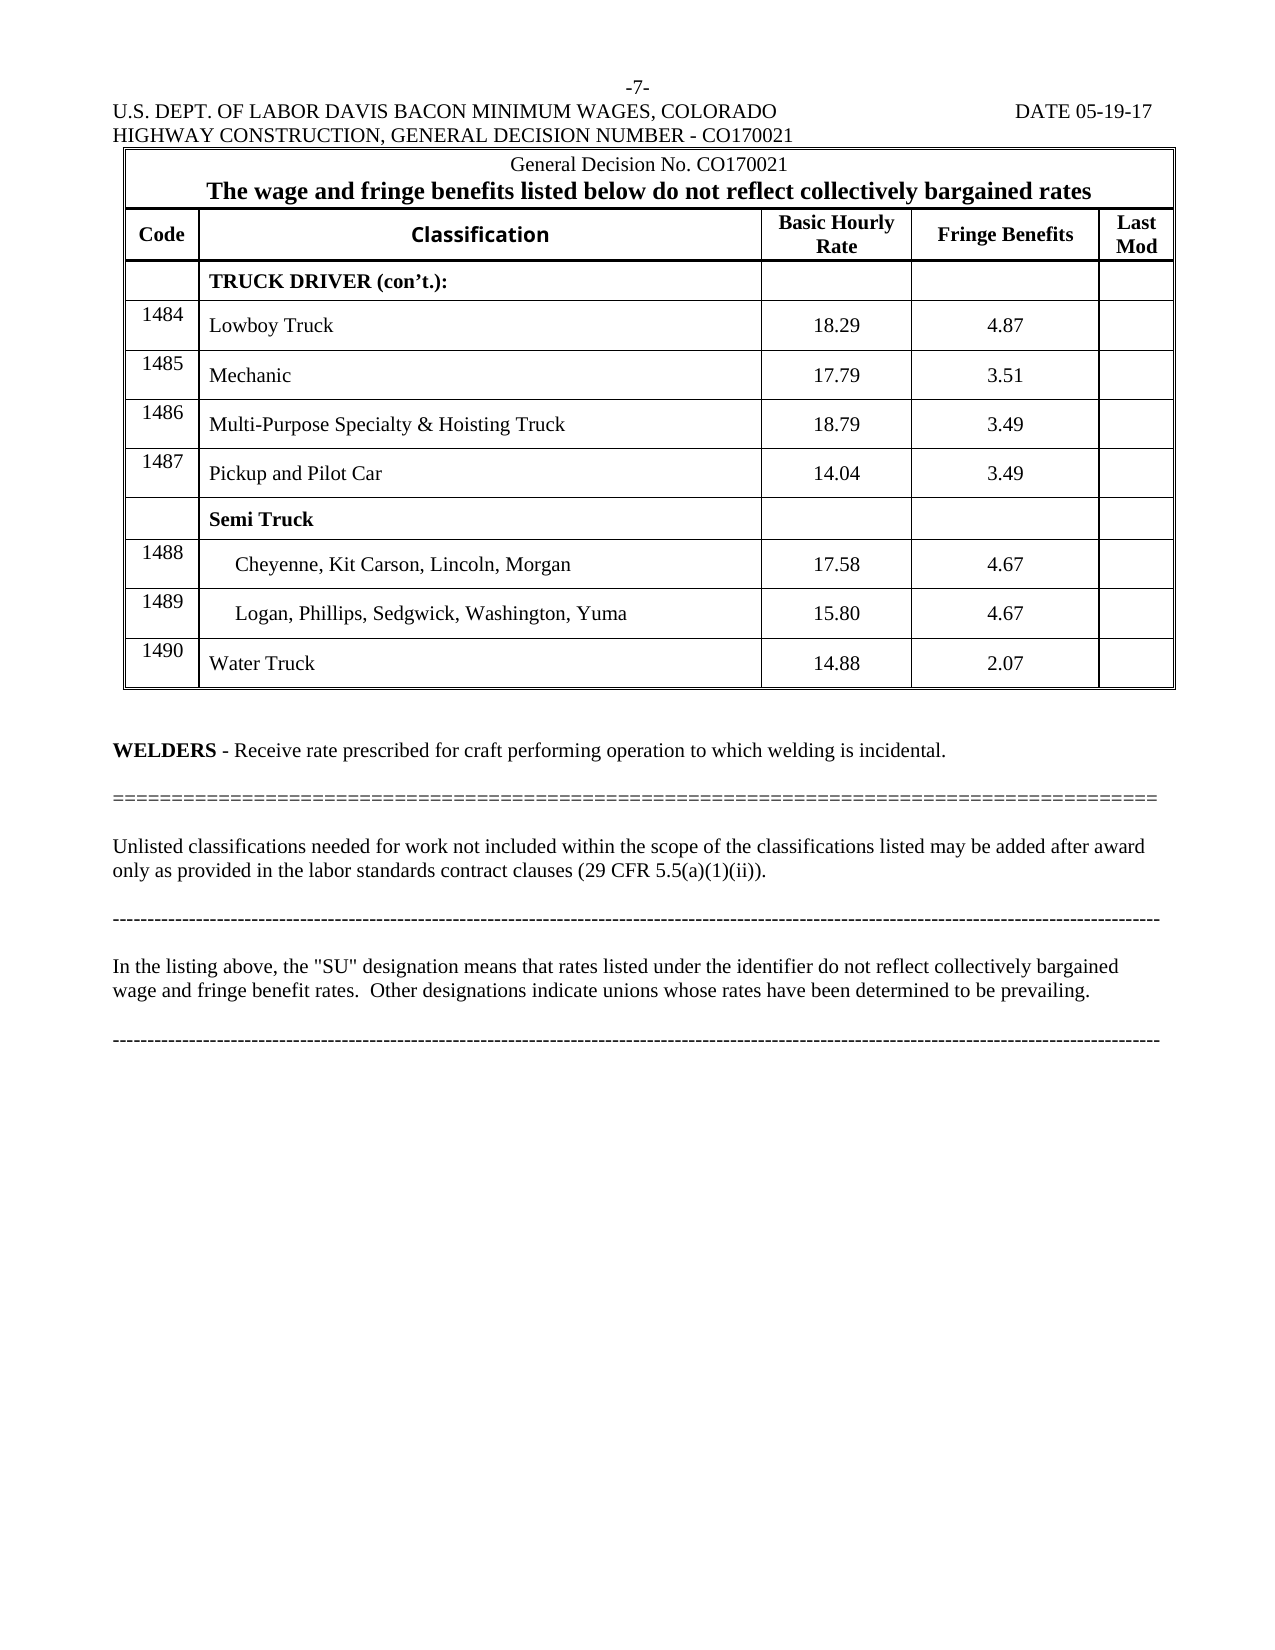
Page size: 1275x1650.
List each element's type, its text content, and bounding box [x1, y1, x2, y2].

table_cell Basic Hourly Rate [762, 210, 911, 258]
table_cell [762, 262, 911, 300]
text WELDERS - Receive rate prescribed for craft performing operation to which welding is incidental. [112, 738, 1162, 762]
text In the listing above, the "SU" designation means that rates listed under the identifier do not reflect collectively bargained wage and fringe benefit rates. Other designations indicate unions whose rates have been determined to be prevailing. [112, 954, 1162, 1002]
table_cell 17.79 [762, 351, 911, 399]
table_cell 3.49 [912, 400, 1098, 448]
table_cell 15.80 [762, 589, 911, 637]
table_cell 4.67 [912, 589, 1098, 637]
table_cell 14.04 [762, 449, 911, 497]
table_cell [1100, 639, 1173, 687]
table_cell 3.51 [912, 351, 1098, 399]
table_cell 4.87 [912, 301, 1098, 349]
table_cell 14.88 [762, 639, 911, 687]
table_cell [1100, 400, 1173, 448]
table_cell Pickup and Pilot Car [200, 449, 761, 497]
table_cell [126, 639, 198, 687]
table_cell [126, 589, 198, 637]
text ------------------------------------------------------------------------------------------------------------------------------------------------------- [112, 1027, 1162, 1051]
table_cell [1100, 351, 1173, 399]
table_cell 18.29 [762, 301, 911, 349]
text ========================================================================================= [112, 786, 1162, 810]
table_cell TRUCK DRIVER (con’t.): [200, 262, 761, 300]
table_cell 3.49 [912, 449, 1098, 497]
table_cell Cheyenne, Kit Carson, Lincoln, Morgan [200, 540, 761, 588]
table_cell [126, 351, 198, 399]
table_cell [1100, 301, 1173, 349]
table_cell [912, 498, 1098, 539]
table_cell Logan, Phillips, Sedgwick, Washington, Yuma [200, 589, 761, 637]
table_cell 2.07 [912, 639, 1098, 687]
table_cell [126, 498, 198, 539]
table_header General Decision No. CO170021 The wage and fringe benefits listed below do not reflect collectively bargained rates [126, 150, 1173, 207]
table_cell Semi Truck [200, 498, 761, 539]
table_cell [126, 400, 198, 448]
table_cell 18.79 [762, 400, 911, 448]
text ------------------------------------------------------------------------------------------------------------------------------------------------------- [112, 906, 1162, 930]
table_cell [126, 540, 198, 588]
table_cell Multi-Purpose Specialty & Hoisting Truck [200, 400, 761, 448]
table_cell [126, 262, 198, 300]
table_cell Lowboy Truck [200, 301, 761, 349]
table_cell [1100, 498, 1173, 539]
text Unlisted classifications needed for work not included within the scope of the classifications listed may be added after award only as provided in the labor standards contract clauses (29 CFR 5.5(a)(1)(ii)). [112, 834, 1162, 882]
table_cell Fringe Benefits [912, 210, 1098, 258]
table_cell Code [126, 210, 198, 258]
table_cell 4.67 [912, 540, 1098, 588]
table_cell 17.58 [762, 540, 911, 588]
table_cell [1100, 262, 1173, 300]
table_cell Water Truck [200, 639, 761, 687]
table_cell [126, 301, 198, 349]
table_cell [912, 262, 1098, 300]
table_cell [1100, 589, 1173, 637]
table_cell [126, 449, 198, 497]
table_cell Last Mod [1100, 210, 1173, 258]
table_cell [762, 498, 911, 539]
table_cell Classification [200, 210, 761, 258]
table_cell Mechanic [200, 351, 761, 399]
table_cell [1100, 540, 1173, 588]
table_cell [1100, 449, 1173, 497]
